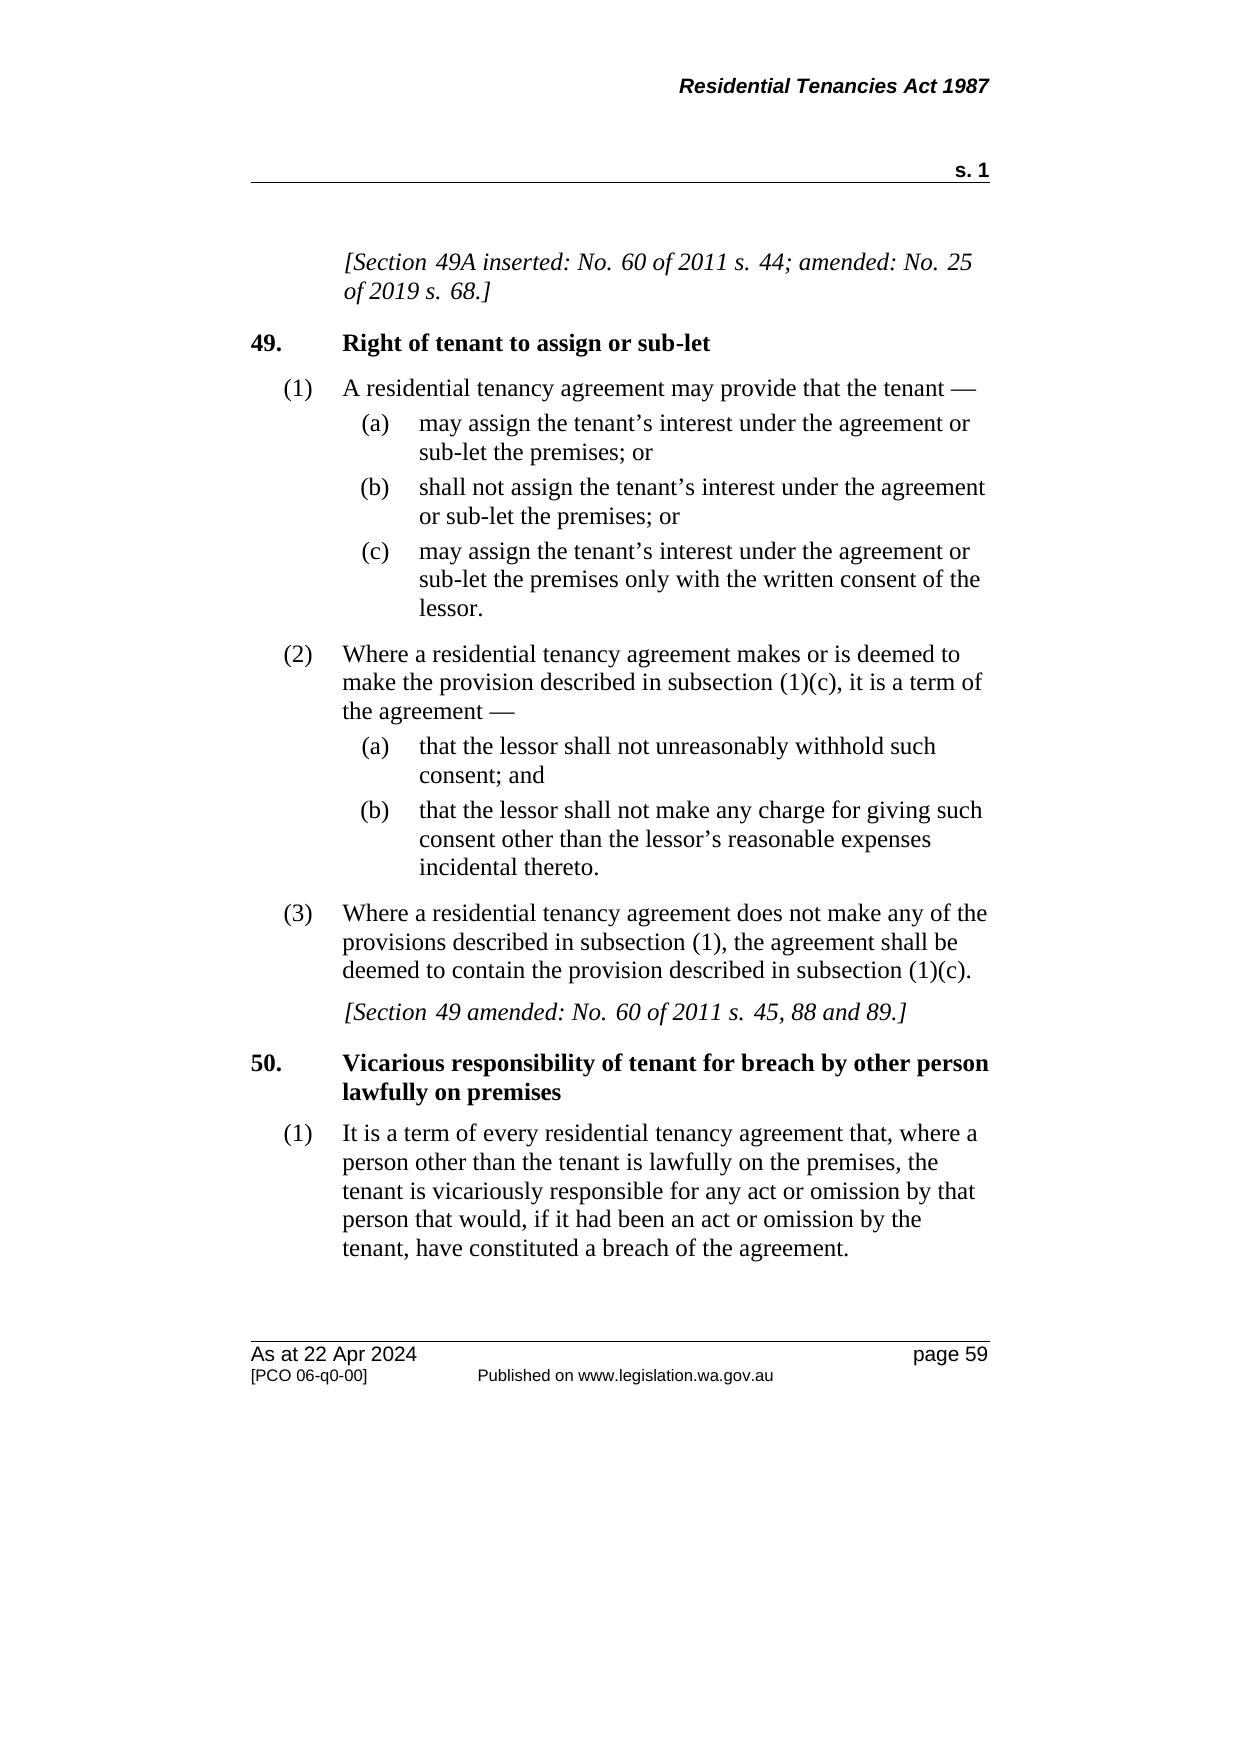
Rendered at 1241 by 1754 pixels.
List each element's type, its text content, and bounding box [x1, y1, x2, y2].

text (a) that the lessor shall not unreasonably withhold such consent; and [251, 731, 990, 789]
text [Section 49A inserted: No. 60 of 2011 s. 44; amended: No. 25 of 2019 s. 68.] [251, 247, 990, 305]
text (1) It is a term of every residential tenancy agreement that, where a person other than the tenant is lawfully on the premises, the tenant is vicariously responsible for any act or omission by that person that would, if it had been an act or omission by the tenant, have constituted a breach of the agreement. [251, 1118, 990, 1262]
text [Section 49 amended: No. 60 of 2011 s. 45, 88 and 89.] [251, 997, 990, 1025]
text (1) A residential tenancy agreement may provide that the tenant — [251, 373, 990, 402]
text (3) Where a residential tenancy agreement does not make any of the provisions described in subsection (1), the agreement shall be deemed to contain the provision described in subsection (1)(c). [251, 898, 990, 984]
subtitle 49. Right of tenant to assign or sub-let [251, 328, 990, 357]
subtitle 50. Vicarious responsibility of tenant for breach by other person lawfully on premises [251, 1048, 990, 1106]
text (b) that the lessor shall not make any charge for giving such consent other than the lessor’s reasonable expenses incidental thereto. [251, 795, 990, 881]
text (b) shall not assign the tenant’s interest under the agreement or sub-let the premises; or [251, 472, 990, 529]
text (a) may assign the tenant’s interest under the agreement or sub-let the premises; or [251, 408, 990, 466]
text (c) may assign the tenant’s interest under the agreement or sub-let the premises only with the written consent of the lessor. [251, 536, 990, 622]
text (2) Where a residential tenancy agreement makes or is deemed to make the provision described in subsection (1)(c), it is a term of the agreement — [251, 639, 990, 725]
